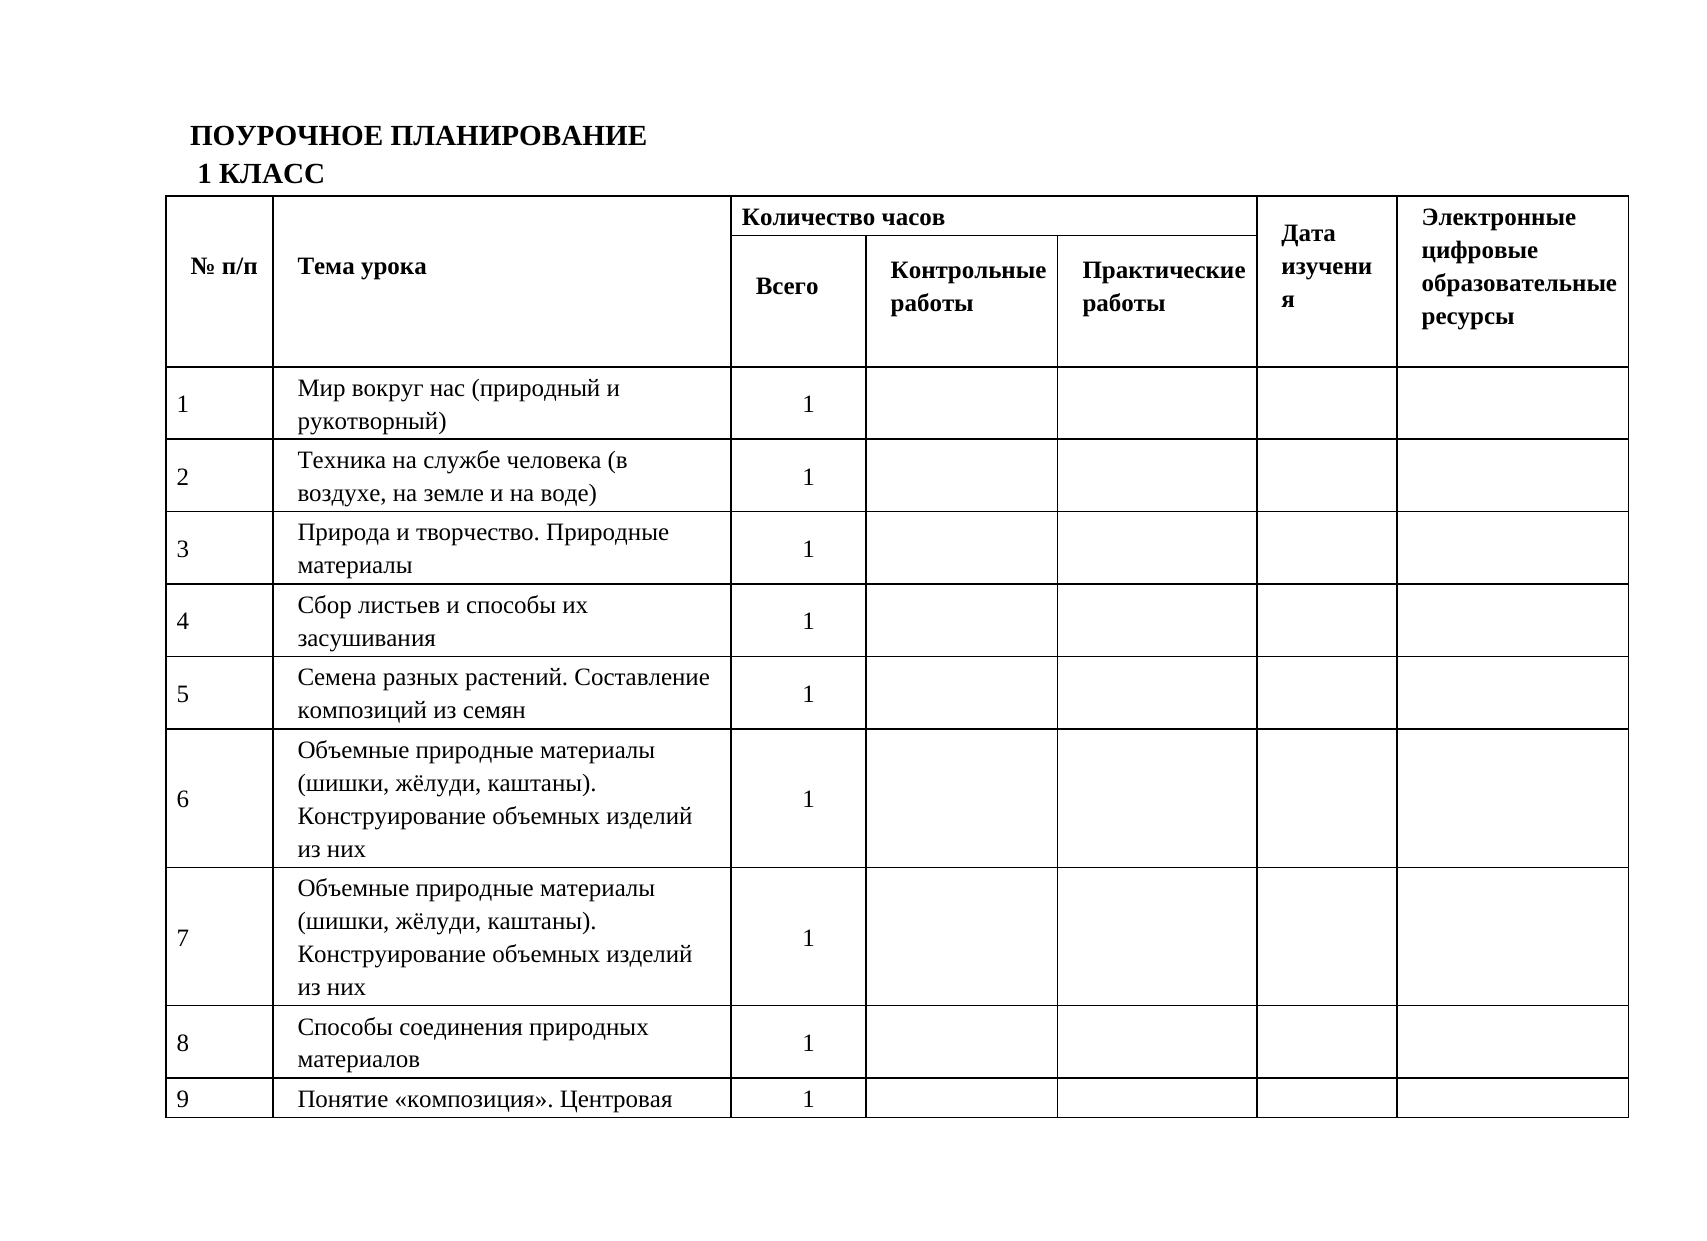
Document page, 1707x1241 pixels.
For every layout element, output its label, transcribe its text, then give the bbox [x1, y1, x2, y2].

table_cell 1 [732, 440, 865, 511]
table_cell 1 [732, 368, 865, 438]
table_cell 1 [732, 730, 865, 866]
table_cell 5 [167, 657, 272, 728]
table_cell [1398, 657, 1628, 728]
table_cell [1258, 440, 1396, 511]
table_cell [1398, 868, 1628, 1005]
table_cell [274, 1079, 730, 1117]
table_cell Объемные природные материалы (шишки, жёлуди, каштаны). Конструирование объемных изделий из них [274, 730, 730, 866]
table_cell [1398, 1079, 1628, 1117]
table_cell [1398, 368, 1628, 438]
table_cell 1 [732, 868, 865, 1005]
text 1 КЛАСС [190, 157, 1618, 190]
table_cell [1058, 657, 1256, 728]
table_cell [1258, 1006, 1396, 1077]
table_cell [1398, 440, 1628, 511]
table_cell [867, 868, 1057, 1005]
table_cell 1 [732, 1006, 865, 1077]
table_header Дата изучения [1258, 197, 1396, 366]
table_cell 6 [167, 730, 272, 866]
table_cell [867, 730, 1057, 866]
table_cell Мир вокруг нас (природный и рукотворный) [274, 368, 730, 438]
table_cell 1 [732, 585, 865, 656]
table_cell 4 [167, 585, 272, 656]
table_cell [1258, 512, 1396, 583]
table_cell [1398, 730, 1628, 866]
table_cell [1258, 1079, 1396, 1117]
table_cell 9 [167, 1079, 272, 1117]
table_cell [1058, 730, 1256, 866]
table_cell Контрольные работы [867, 236, 1057, 366]
table_cell Семена разных растений. Составление композиций из семян [274, 657, 730, 728]
table_cell Сбор листьев и способы их засушивания [274, 585, 730, 656]
table_cell Всего [732, 236, 865, 366]
table_header Тема урока [274, 197, 730, 366]
table_cell [867, 657, 1057, 728]
table_header № п/п [167, 197, 272, 366]
table_cell [1058, 440, 1256, 511]
table_cell [867, 512, 1057, 583]
table_cell [1258, 868, 1396, 1005]
table_cell [1258, 585, 1396, 656]
table_cell [1058, 1079, 1256, 1117]
table_cell 8 [167, 1006, 272, 1077]
table_cell Природа и творчество. Природные материалы [274, 512, 730, 583]
table_cell 1 [732, 1079, 865, 1117]
table_cell [1058, 585, 1256, 656]
table_cell [867, 368, 1057, 438]
table_cell [1398, 1006, 1628, 1077]
table_cell [867, 1079, 1057, 1117]
table_cell Объемные природные материалы (шишки, жёлуди, каштаны). Конструирование объемных изделий из них [274, 868, 730, 1005]
table_cell [1398, 512, 1628, 583]
table_cell [1258, 657, 1396, 728]
table_cell 1 [732, 512, 865, 583]
table_cell [1258, 368, 1396, 438]
table_header Количество часов [732, 197, 1256, 234]
text ПОУРОЧНОЕ ПЛАНИРОВАНИЕ [190, 118, 1618, 152]
table_cell [867, 585, 1057, 656]
table_cell [1258, 730, 1396, 866]
table_cell 3 [167, 512, 272, 583]
table_cell [1398, 585, 1628, 656]
table_cell 1 [167, 368, 272, 438]
table_cell [867, 440, 1057, 511]
table_cell [1058, 868, 1256, 1005]
table_cell Способы соединения природных материалов [274, 1006, 730, 1077]
table_cell 2 [167, 440, 272, 511]
table_cell [1058, 512, 1256, 583]
table_cell [1058, 368, 1256, 438]
table_cell Практические работы [1058, 236, 1256, 366]
table_cell [1058, 1006, 1256, 1077]
table_cell Техника на службе человека (в воздухе, на земле и на воде) [274, 440, 730, 511]
table_cell 7 [167, 868, 272, 1005]
table_header Электронные цифровые образовательные ресурсы [1398, 197, 1628, 366]
table_cell 1 [732, 657, 865, 728]
table_cell [867, 1006, 1057, 1077]
